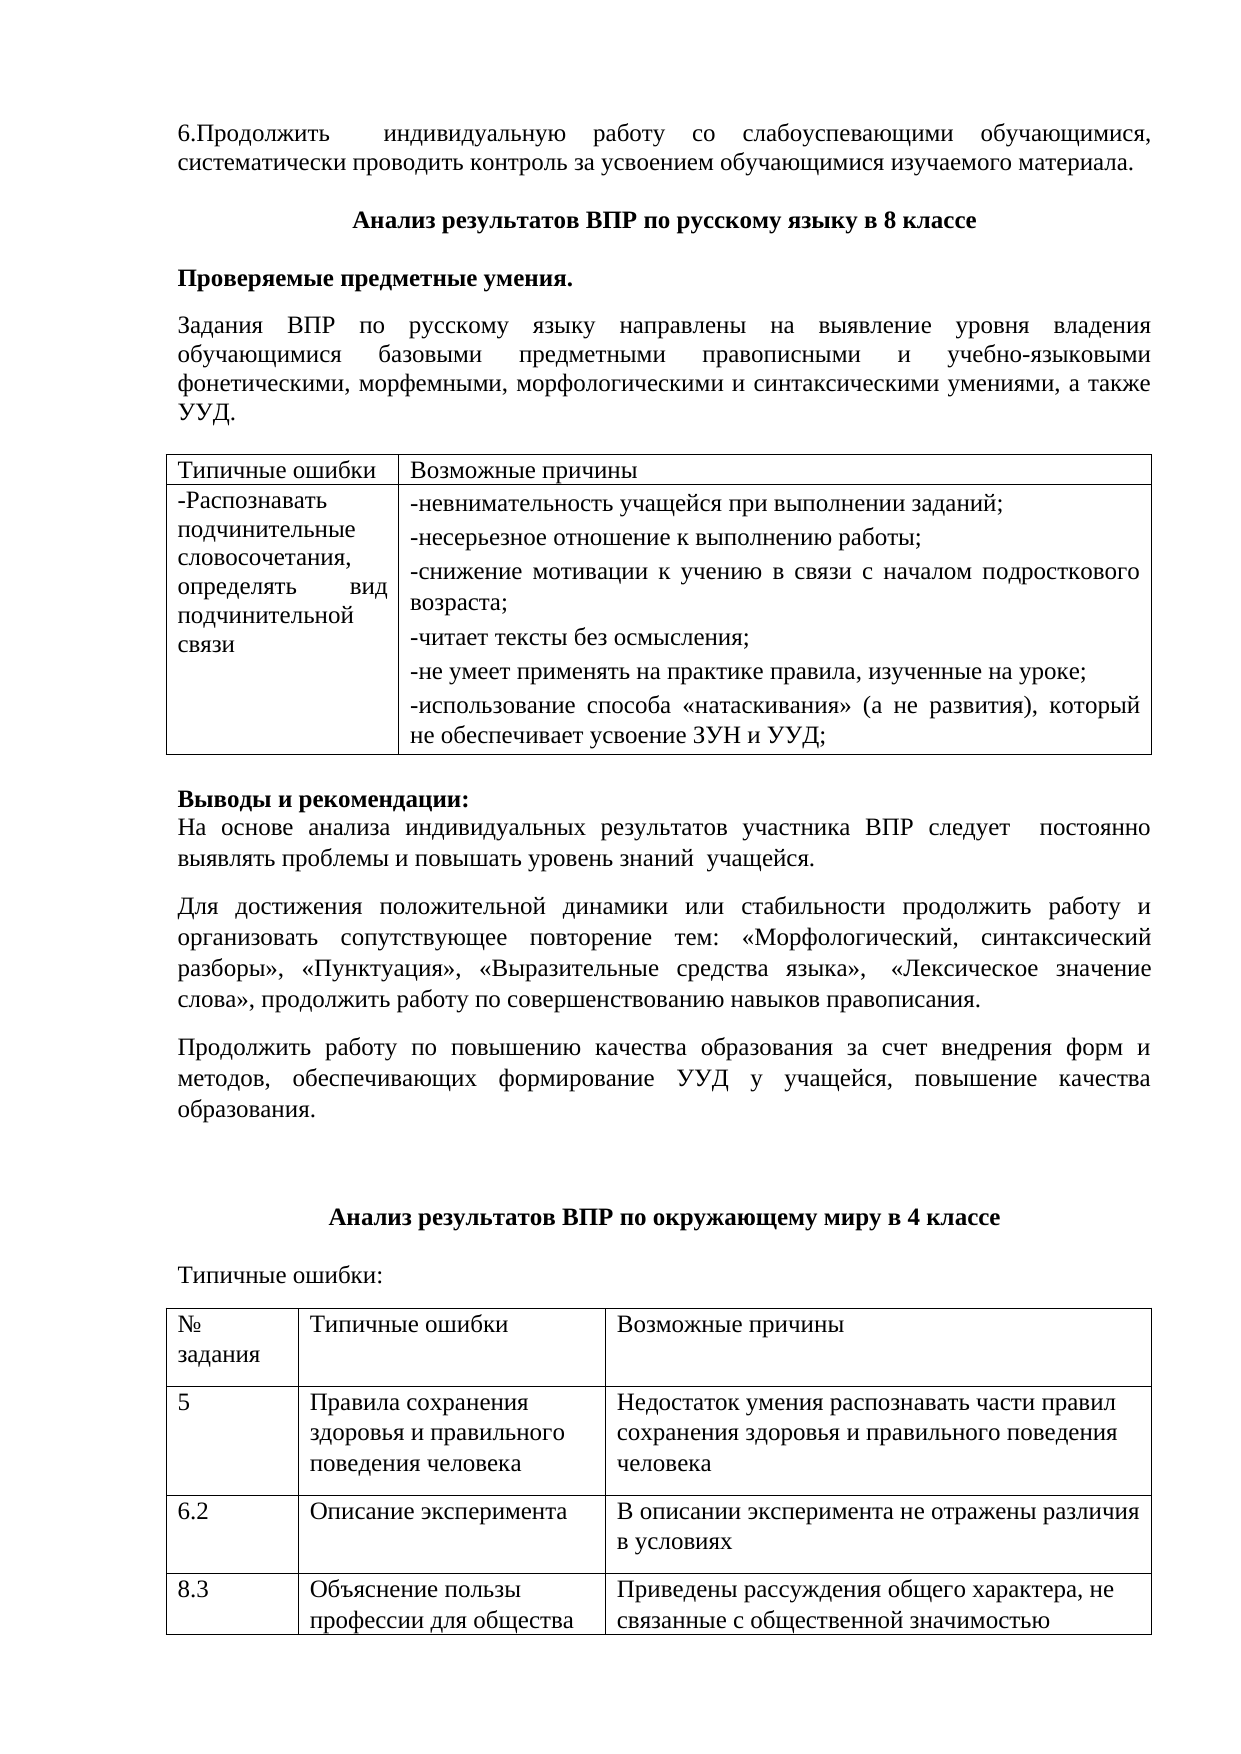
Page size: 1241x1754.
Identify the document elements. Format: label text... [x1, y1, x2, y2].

table_header № задания [167, 1309, 298, 1386]
table_cell Правила сохранения здоровья и правильного поведения человека [299, 1387, 605, 1495]
text Продолжить работу по повышению качества образования за счет внедрения форм и методов, обеспечивающих формирование УУД у учащейся, повышение качества образования. [177, 1032, 1152, 1123]
table_cell Недостаток умения распознавать части правил сохранения здоровья и правильного поведения человека [606, 1387, 1151, 1495]
table_cell Описание эксперимента [299, 1496, 605, 1573]
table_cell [606, 1574, 1151, 1633]
table_header Типичные ошибки [167, 455, 398, 484]
text Выводы и рекомендации: [177, 784, 1152, 812]
table_header Возможные причины [399, 455, 1151, 484]
text Проверяемые предметные умения. [177, 263, 1152, 291]
table_cell 6.2 [167, 1496, 298, 1573]
table_cell 5 [167, 1387, 298, 1495]
table_cell В описании эксперимента не отражены различия в условиях [606, 1496, 1151, 1573]
table_cell -Распознавать подчинительные словосочетания, определять вид подчинительной связи [167, 485, 398, 754]
table_cell -невнимательность учащейся при выполнении заданий; -несерьезное отношение к выполнению работы; -снижение мотивации к учению в связи с началом подросткового возраста; -читает тексты без осмысления; -не умеет применять на практике правила, изученные на уроке; -использование способа «натаскивания» (а не развития), который не обеспечивает усвоение ЗУН и УУД; [399, 485, 1151, 754]
text Задания ВПР по русскому языку направлены на выявление уровня владения обучающимися базовыми предметными правописными и учебно-языковыми фонетическими, морфемными, морфологическими и синтаксическими умениями, а также УУД. [177, 310, 1152, 425]
table_header Возможные причины [606, 1309, 1151, 1386]
text На основе анализа индивидуальных результатов участника ВПР следует постоянно выявлять проблемы и повышать уровень знаний учащейся. [177, 812, 1152, 872]
text Типичные ошибки: [177, 1260, 1152, 1289]
text 6.Продолжить индивидуальную работу со слабоуспевающими обучающимися, систематически проводить контроль за усвоением обучающимися изучаемого материала. [177, 118, 1152, 176]
table_header Типичные ошибки [299, 1309, 605, 1386]
text Анализ результатов ВПР по окружающему миру в 4 классе [177, 1202, 1152, 1231]
table_cell 8.3 [167, 1574, 298, 1633]
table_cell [299, 1574, 605, 1633]
text Для достижения положительной динамики или стабильности продолжить работу и организовать сопутствующее повторение тем: «Морфологический, синтаксический разборы», «Пунктуация», «Выразительные средства языка», «Лексическое значение слова», продолжить работу по совершенствованию навыков правописания. [177, 891, 1152, 1013]
text Анализ результатов ВПР по русскому языку в 8 классе [177, 205, 1152, 233]
